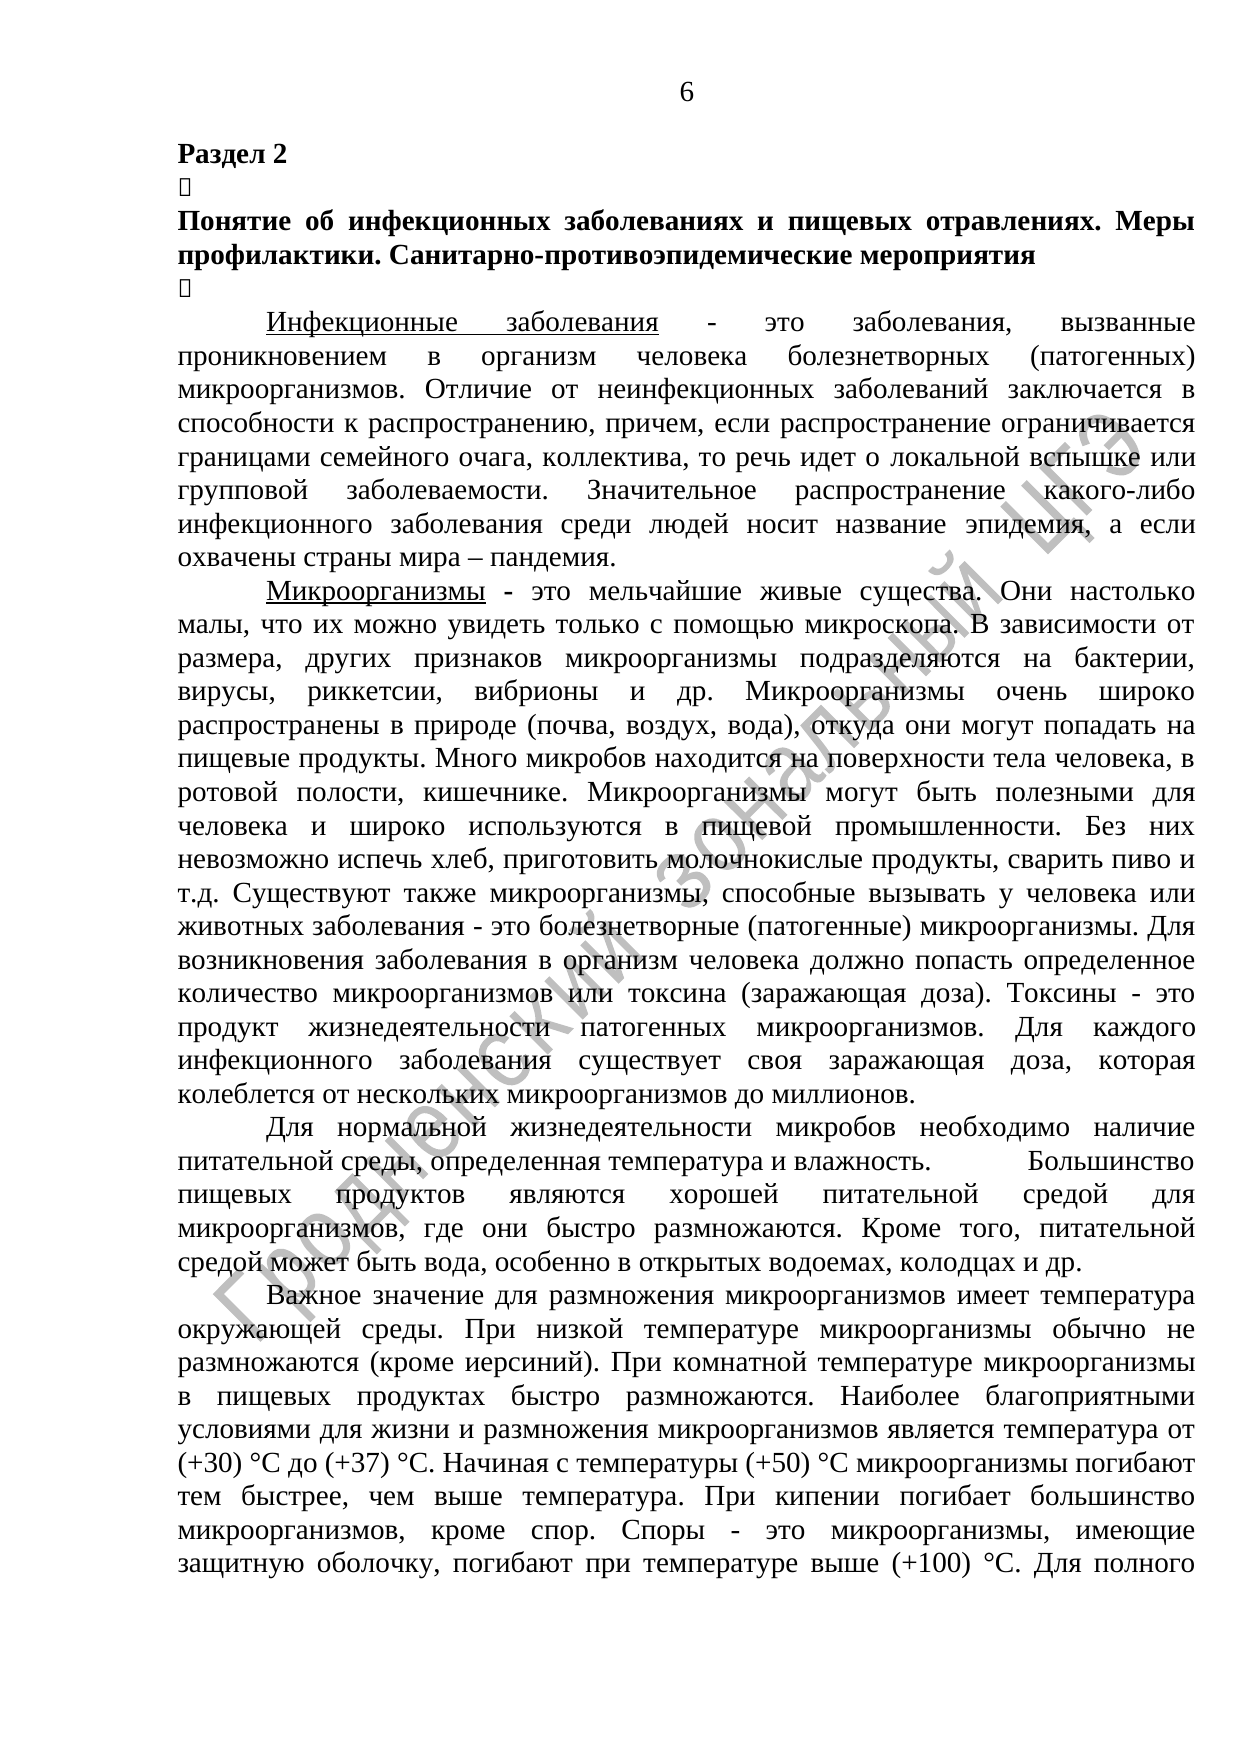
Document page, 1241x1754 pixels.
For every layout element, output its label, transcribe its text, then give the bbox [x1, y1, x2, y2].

text Микроорганизмы - это мельчайшие живые существа. Они настолько малы, что их можно увидеть только с помощью микроскопа. В зависимости от размера, других признаков микроорганизмы подразделяются на бактерии, вирусы, риккетсии, вибрионы и др. Микроорганизмы очень широко распространены в природе (почва, воздух, вода), откуда они могут попадать на пищевые продукты. Много микробов находится на поверхности тела человека, в ротовой полости, кишечнике. Микроорганизмы могут быть полезными для человека и широко используются в пищевой промышленности. Без них невозможно испечь хлеб, приготовить молочнокислые продукты, сварить пиво и т.д. Существуют также микроорганизмы, способные вызывать у человека или животных заболевания - это болезнетворные (патогенные) микроорганизмы. Для возникновения заболевания в организм человека должно попасть определенное количество микроорганизмов или токсина (заражающая доза). Токсины - это продукт жизнедеятельности патогенных микроорганизмов. Для каждого инфекционного заболевания существует своя заражающая доза, которая колеблется от нескольких микроорганизмов до миллионов. [177, 573, 1196, 1109]
text Для нормальной жизнедеятельности микробов необходимо наличие питательной среды, определенная температура и влажность. Большинство пищевых продуктов являются хорошей питательной средой для микроорганизмов, где они быстро размножаются. Кроме того, питательной средой может быть вода, особенно в открытых водоемах, колодцах и др. [177, 1109, 1196, 1277]
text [177, 1277, 1196, 1579]
text Раздел 2 [177, 136, 1196, 169]
text  [177, 270, 1196, 304]
text  [177, 169, 1196, 203]
text Понятие об инфекционных заболеваниях и пищевых отравлениях. Меры профилактики. Санитарно-противоэпидемические мероприятия [177, 203, 1196, 270]
text Инфекционные заболевания - это заболевания, вызванные проникновением в организм человека болезнетворных (патогенных) микроорганизмов. Отличие от неинфекционных заболеваний заключается в способности к распространению, причем, если распространение ограничивается границами семейного очага, коллектива, то речь идет о локальной вспышке или групповой заболеваемости. Значительное распространение какого-либо инфекционного заболевания среди людей носит название эпидемия, а если охвачены страны мира – пандемия. [177, 304, 1196, 573]
